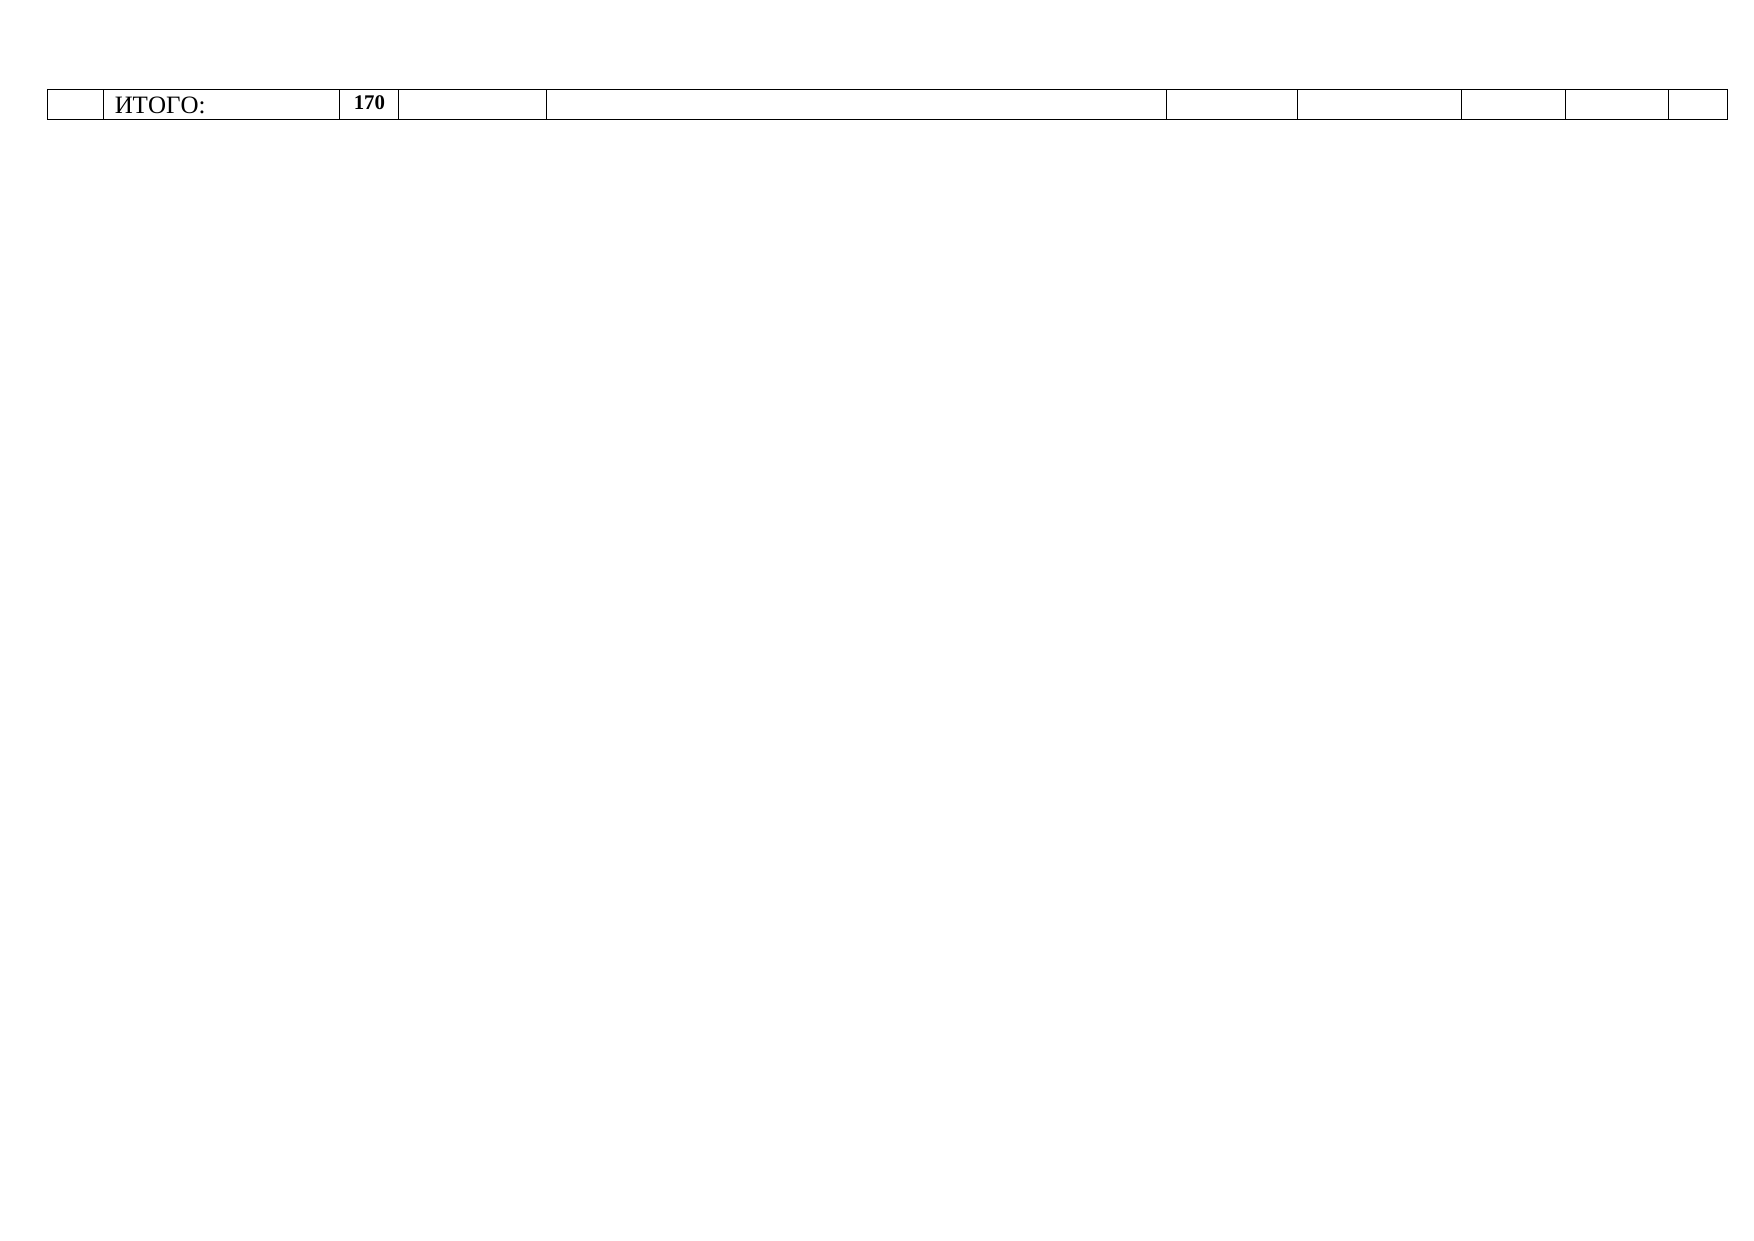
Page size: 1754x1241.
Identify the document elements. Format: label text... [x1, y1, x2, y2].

table_cell [1566, 90, 1668, 118]
table_cell [399, 90, 546, 118]
table_cell [1298, 90, 1461, 118]
table_cell 170 [340, 90, 398, 118]
table_cell [1167, 90, 1297, 118]
table_cell [1462, 90, 1565, 118]
table_cell [547, 90, 1166, 118]
table_cell [48, 90, 103, 118]
table_cell [1669, 90, 1727, 118]
table_cell ИТОГО: [104, 90, 339, 118]
